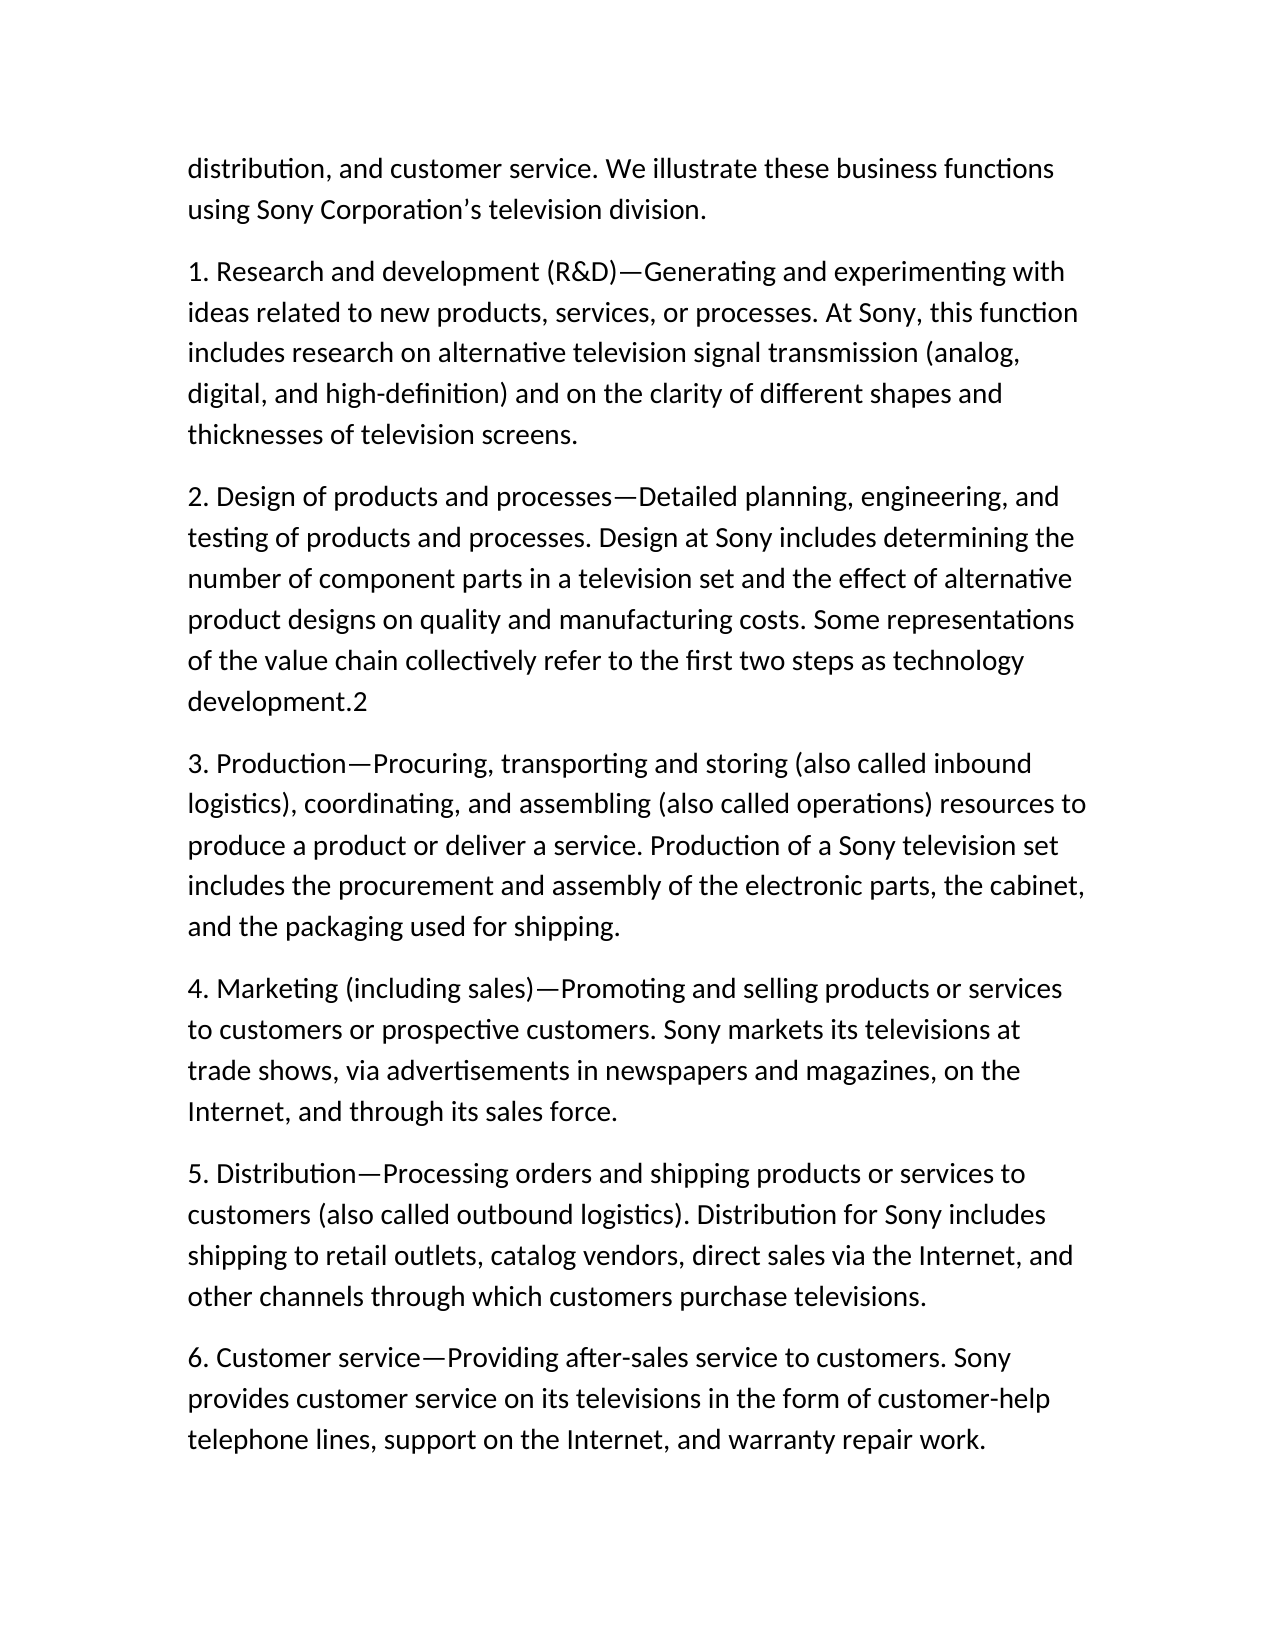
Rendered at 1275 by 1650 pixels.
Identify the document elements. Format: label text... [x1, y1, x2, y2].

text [187, 150, 1087, 227]
text 1. Research and development (R&D)—Generating and experimenting with ideas related to new products, services, or processes. At Sony, this function includes research on alternative television signal transmission (analog, digital, and high-definition) and on the clarity of different shapes and thicknesses of television screens. [187, 253, 1087, 452]
text 4. Marketing (including sales)—Promoting and selling products or services to customers or prospective customers. Sony markets its televisions at trade shows, via advertisements in newspapers and magazines, on the Internet, and through its sales force. [187, 970, 1087, 1129]
text 2. Design of products and processes—Detailed planning, engineering, and testing of products and processes. Design at Sony includes determining the number of component parts in a television set and the effect of alternative product designs on quality and manufacturing costs. Some representations of the value chain collectively refer to the first two steps as technology development.2 [187, 478, 1087, 718]
text 6. Customer service—Providing after-sales service to customers. Sony provides customer service on its televisions in the form of customer-help telephone lines, support on the Internet, and warranty repair work. [187, 1339, 1087, 1457]
text 3. Production—Procuring, transporting and storing (also called inbound logistics), coordinating, and assembling (also called operations) resources to produce a product or deliver a service. Production of a Sony television set includes the procurement and assembly of the electronic parts, the cabinet, and the packaging used for shipping. [187, 745, 1087, 944]
text 5. Distribution—Processing orders and shipping products or services to customers (also called outbound logistics). Distribution for Sony includes shipping to retail outlets, catalog vendors, direct sales via the Internet, and other channels through which customers purchase televisions. [187, 1155, 1087, 1313]
